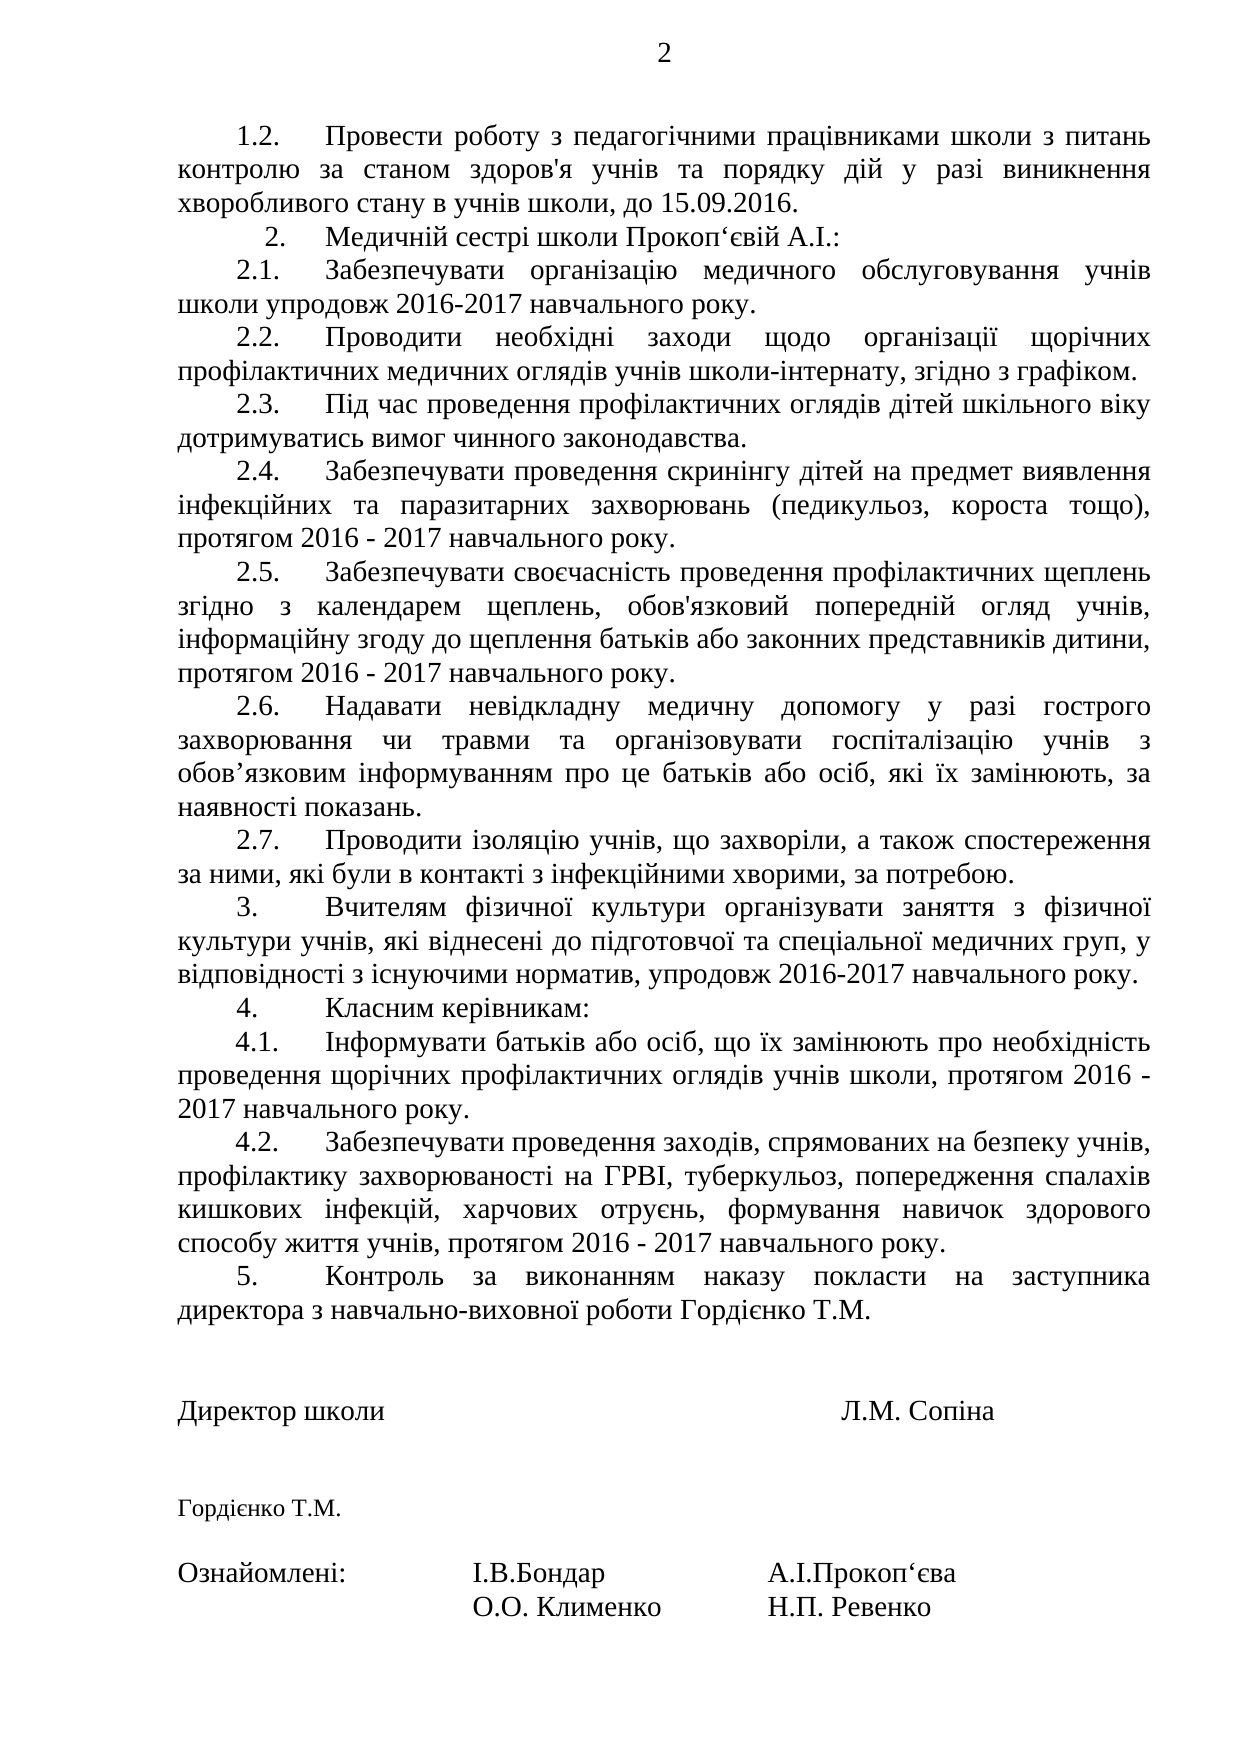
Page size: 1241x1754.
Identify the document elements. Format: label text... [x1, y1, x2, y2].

text Гордієнко Т.М. [177, 1493, 1152, 1522]
list Вчителям фізичної культури організувати заняття з фізичної культури учнів, які віднесені до підготовчої та спеціальної медичних груп, у відповідності з існуючими норматив, упродовж 2016-2017 навчального року. [177, 889, 1152, 990]
list Забезпечувати своєчасність проведення профілактичних щеплень згідно з календарем щеплень, обов'язковий попередній огляд учнів, інформаційну згоду до щеплення батьків або законних представників дитини, протягом 2016 - 2017 навчального року. [177, 554, 1152, 688]
text О.О. Клименко Н.П. Ревенко [177, 1589, 1152, 1623]
list Класним керівникам: [177, 990, 1152, 1024]
list Контроль за виконанням наказу покласти на заступника директора з навчально-виховної роботи Гордієнко Т.М. [177, 1258, 1152, 1326]
list Провести роботу з педагогічними працівниками школи з питань контролю за станом здоров'я учнів та порядку дій у разі виникнення хворобливого стану в учнів школи, до 15.09.2016. [177, 118, 1152, 219]
list Проводити ізоляцію учнів, що захворіли, а також спостереження за ними, які були в контакті з інфекційними хворими, за потребою. [177, 822, 1152, 889]
list Забезпечувати організацію медичного обслуговування учнів школи упродовж 2016-2017 навчального року. [177, 252, 1152, 319]
list Під час проведення профілактичних оглядів дітей шкільного віку дотримуватись вимог чинного законодавства. [177, 386, 1152, 453]
list Інформувати батьків або осіб, що їх замінюють про необхідність проведення щорічних профілактичних оглядів учнів школи, протягом 2016 - 2017 навчального року. [177, 1024, 1152, 1124]
list Забезпечувати проведення заходів, спрямованих на безпеку учнів, профілактику захворюваності на ГРВІ, туберкульоз, попередження спалахів кишкових інфекцій, харчових отруєнь, формування навичок здорового способу життя учнів, протягом 2016 - 2017 навчального року. [177, 1124, 1152, 1258]
list Проводити необхідні заходи щодо організації щорічних профілактичних медичних оглядів учнів школи-інтернату, згідно з графіком. [177, 319, 1152, 386]
list Медичній сестрі школи Прокоп‘євій А.І.: [252, 219, 1152, 252]
text Директор школи Л.М. Сопіна [177, 1393, 1152, 1426]
list Надавати невідкладну медичну допомогу у разі гострого захворювання чи травми та організовувати госпіталізацію учнів з обов’язковим інформуванням про це батьків або осіб, які їх замінюють, за наявності показань. [177, 688, 1152, 822]
list Забезпечувати проведення скринінгу дітей на предмет виявлення інфекційних та паразитарних захворювань (педикульоз, короста тощо), протягом 2016 - 2017 навчального року. [177, 453, 1152, 554]
text Ознайомлені: І.В.Бондар А.І.Прокоп‘єва [177, 1556, 1152, 1589]
